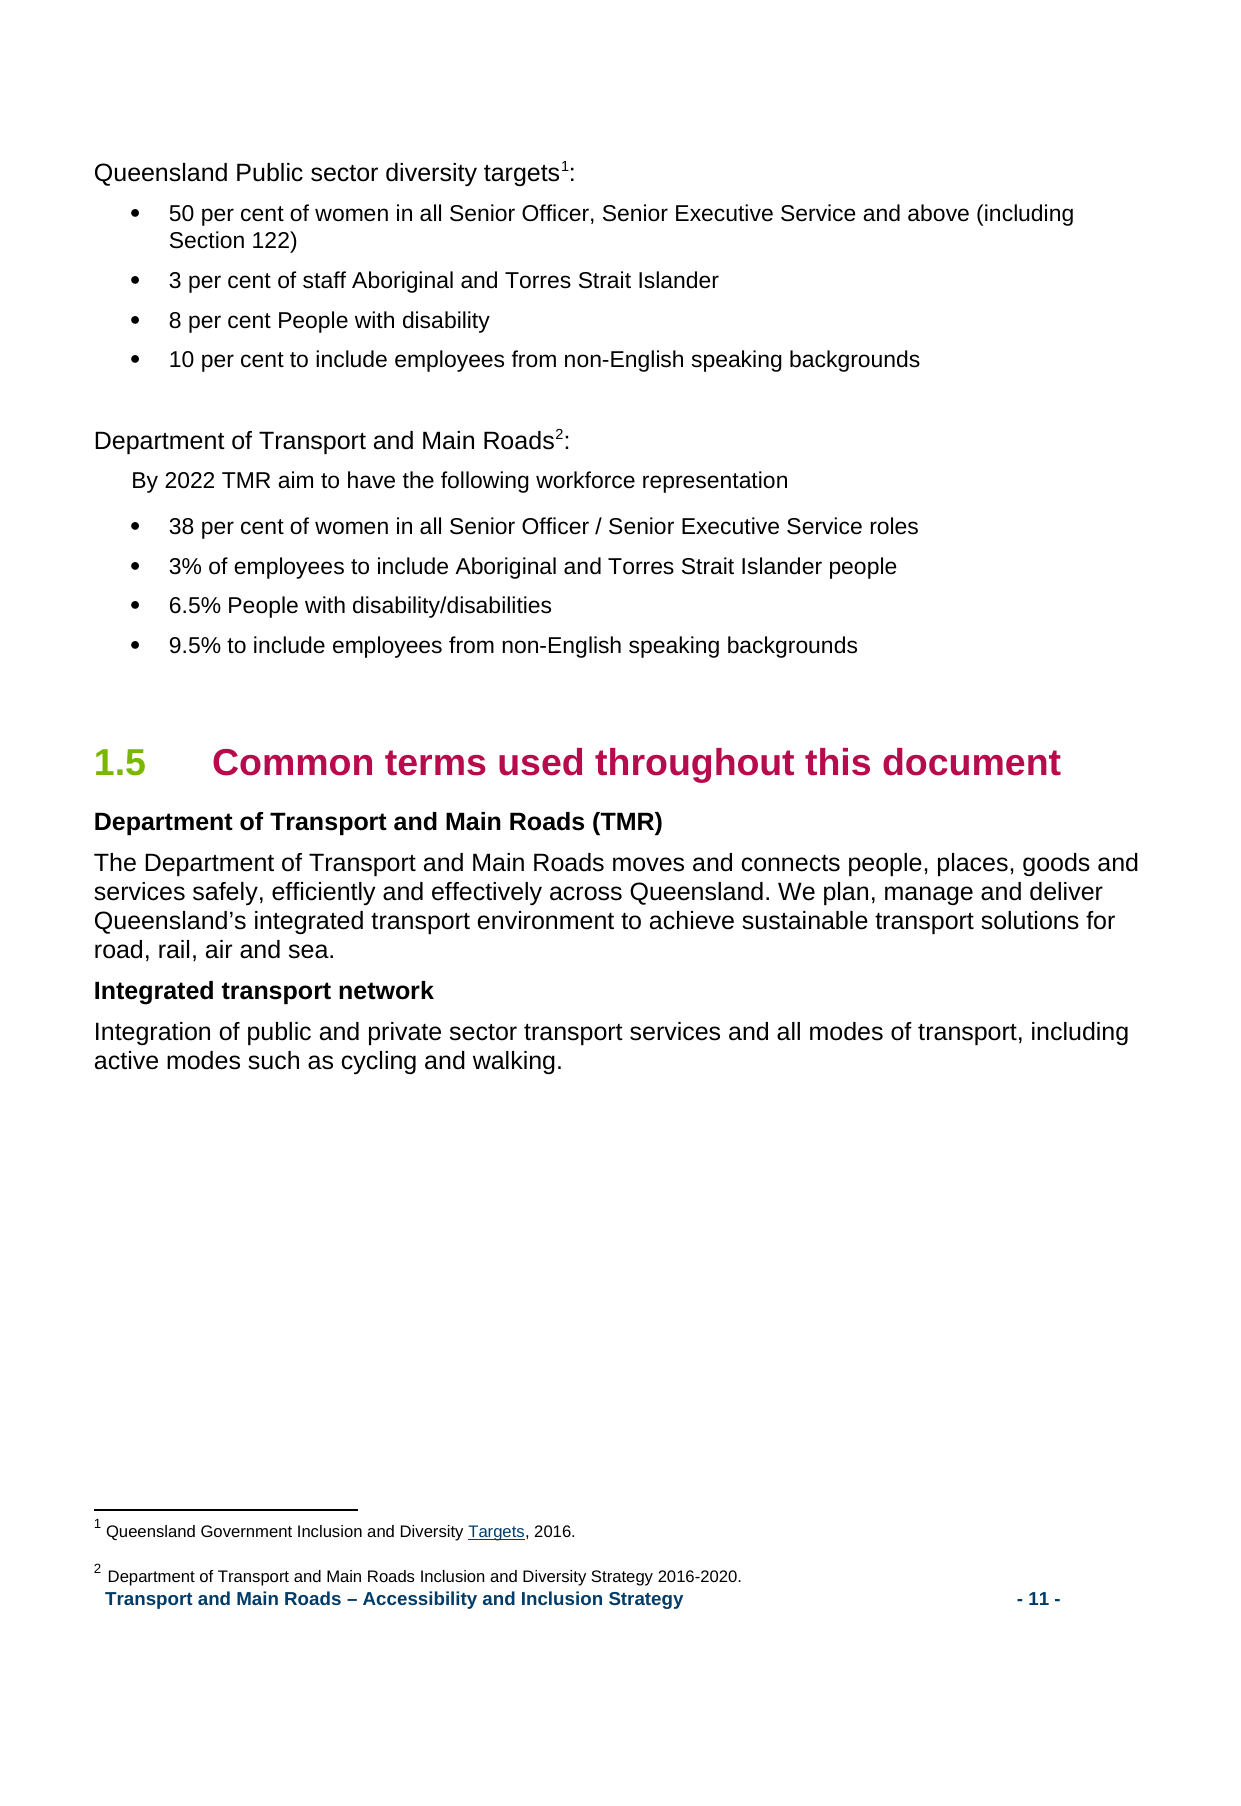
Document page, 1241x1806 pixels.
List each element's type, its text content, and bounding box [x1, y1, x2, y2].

text Integrated transport network [94, 976, 1146, 1004]
text Department of Transport and Main Roads: [94, 426, 1146, 455]
list 50 per cent of women in all Senior Officer, Senior Executive Service and above (including Section 122) [131, 199, 1146, 254]
text Queensland Public sector diversity targets: [94, 158, 1146, 187]
list 8 per cent People with disability [131, 306, 1146, 333]
text The Department of Transport and Main Roads moves and connects people, places, goods and services safely, efficiently and effectively across Queensland. We plan, manage and deliver Queensland’s integrated transport environment to achieve sustainable transport solutions for road, rail, air and sea. [94, 848, 1146, 963]
list 38 per cent of women in all Senior Officer / Senior Executive Service roles [131, 513, 1146, 540]
subtitle Common terms used throughout this document [94, 740, 1146, 783]
text By 2022 TMR aim to have the following workforce representation [131, 467, 1146, 494]
list 10 per cent to include employees from non-English speaking backgrounds [131, 345, 1146, 372]
text Integration of public and private sector transport services and all modes of transport, including active modes such as cycling and walking. [94, 1017, 1146, 1074]
list 3% of employees to include Aboriginal and Torres Strait Islander people [131, 552, 1146, 579]
list 6.5% People with disability/disabilities [131, 592, 1146, 619]
list 3 per cent of staff Aboriginal and Torres Strait Islander [131, 266, 1146, 293]
list 9.5% to include employees from non-English speaking backgrounds [131, 631, 1146, 658]
text Department of Transport and Main Roads (TMR) [94, 807, 1146, 836]
